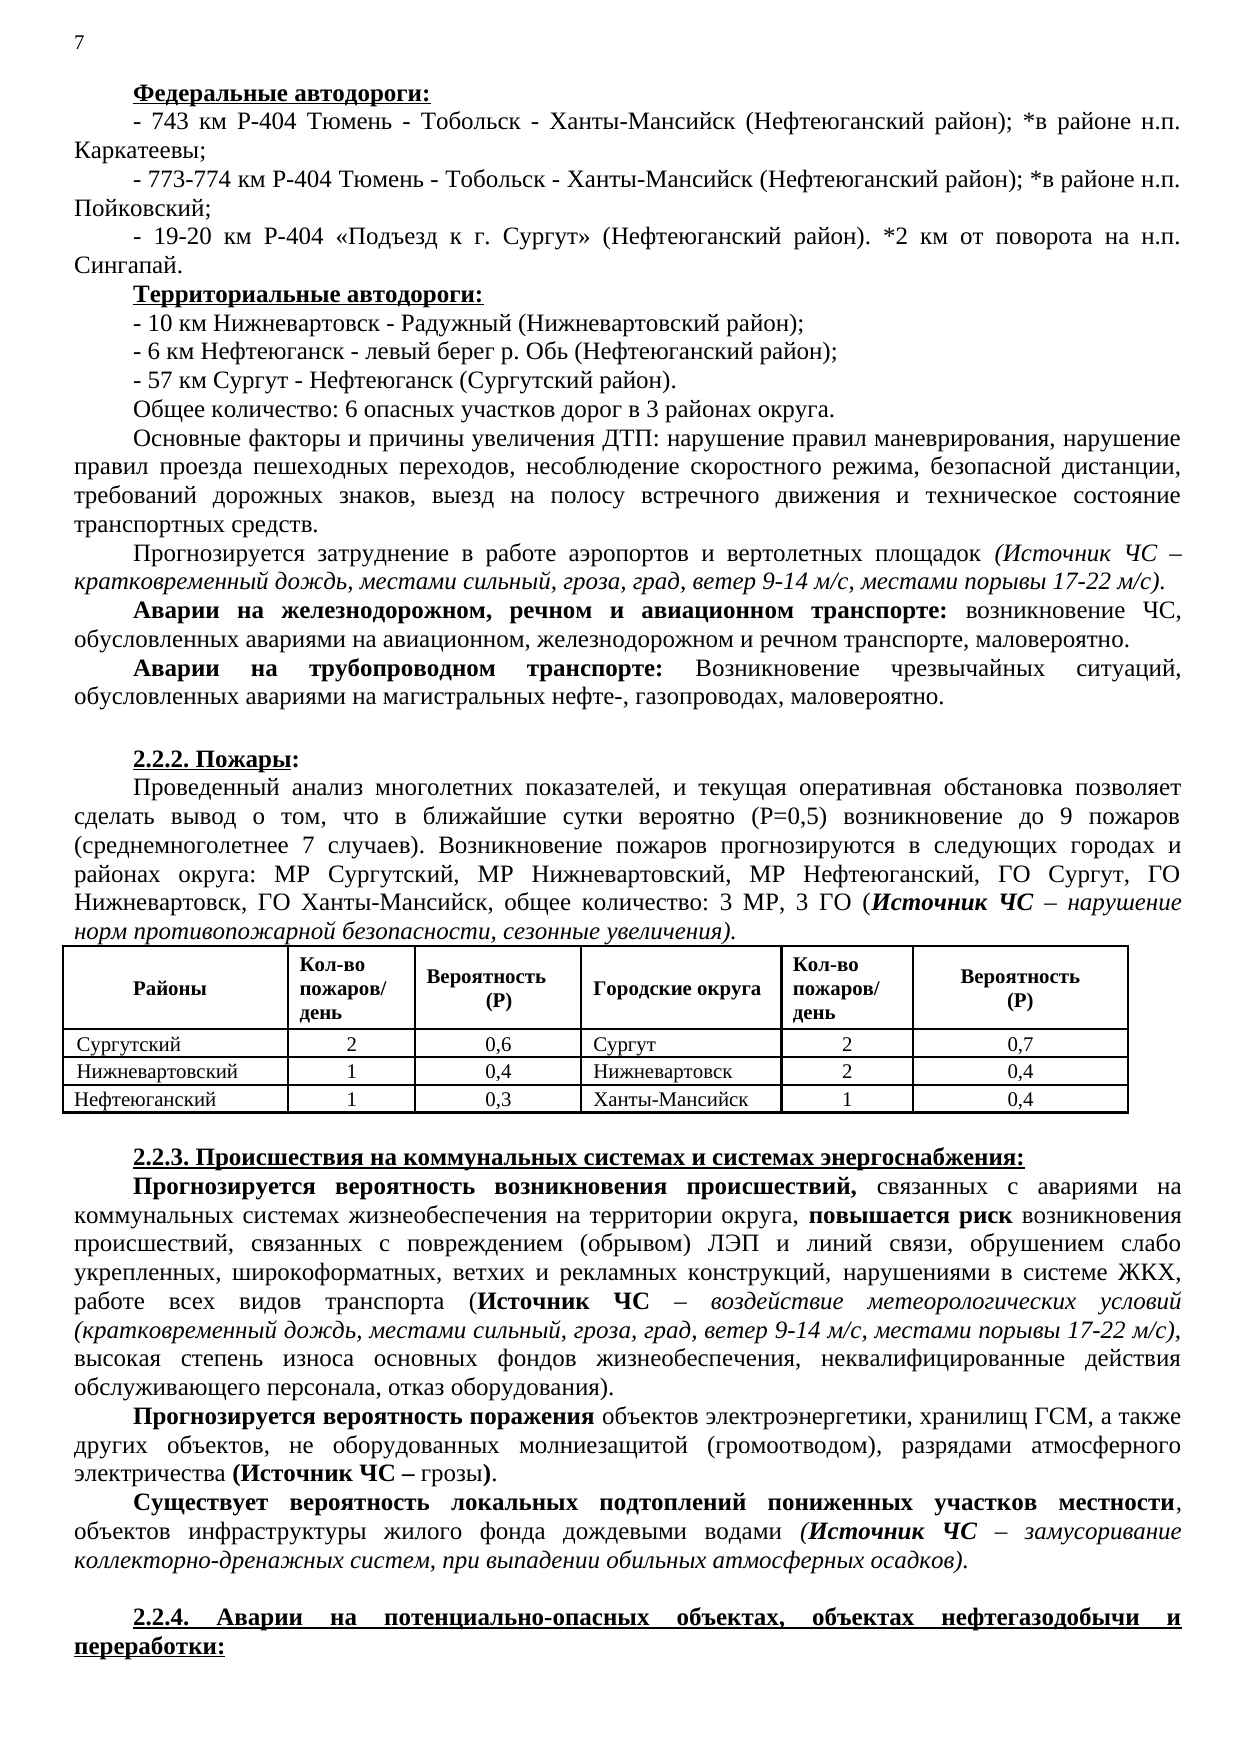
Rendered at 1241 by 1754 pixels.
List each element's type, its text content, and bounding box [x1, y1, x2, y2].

table_cell 0,4 [914, 1058, 1127, 1083]
table_cell 1 [289, 1086, 414, 1111]
table_cell Ханты-Мансийск [582, 1086, 780, 1111]
text - 6 км Нефтеюганск - левый берег р. Обь (Нефтеюганский район); [74, 336, 1182, 365]
text Прогнозируется вероятность поражения объектов электроэнергетики, хранилищ ГСМ, а также других объектов, не оборудованных молниезащитой (громоотводом), разрядами атмосферного электричества (Источник ЧС – грозы). [74, 1401, 1182, 1487]
table_cell 0,7 [914, 1030, 1127, 1056]
table_cell 2 [289, 1030, 414, 1056]
table_header Кол-во пожаров/ день [289, 947, 414, 1028]
text - 773-774 км Р-404 Тюмень - Тобольск - Ханты-Мансийск (Нефтеюганский район); *в районе н.п. Пойковский; [74, 164, 1182, 221]
text Федеральные автодороги: [74, 78, 1182, 106]
table_cell 1 [783, 1086, 912, 1111]
text 2.2.4. Аварии на потенциально-опасных объектах, объектах нефтегазодобычи и переработки: [74, 1602, 1182, 1660]
table_cell 0,4 [416, 1058, 580, 1083]
table_cell 0,6 [416, 1030, 580, 1056]
table_cell Сургутский [64, 1030, 287, 1056]
text Прогнозируется вероятность возникновения происшествий, связанных с авариями на коммунальных системах жизнеобеспечения на территории округа, повышается риск возникновения происшествий, связанных с повреждением (обрывом) ЛЭП и линий связи, обрушением слабо укрепленных, широкоформатных, ветхих и рекламных конструкций, нарушениями в системе ЖКХ, работе всех видов транспорта (Источник ЧС – воздействие метеорологических условий (кратковременный дождь, местами сильный, гроза, град, ветер 9-14 м/с, местами порывы 17-22 м/с), высокая степень износа основных фондов жизнеобеспечения, неквалифицированные действия обслуживающего персонала, отказ оборудования). [74, 1171, 1182, 1401]
text Аварии на трубопроводном транспорте: Возникновение чрезвычайных ситуаций, обусловленных авариями на магистральных нефте-, газопроводах, маловероятно. [74, 653, 1182, 710]
text - 743 км Р-404 Тюмень - Тобольск - Ханты-Мансийск (Нефтеюганский район); *в районе н.п. Каркатеевы; [74, 106, 1182, 164]
text Территориальные автодороги: [74, 279, 1182, 308]
table_cell 0,4 [914, 1086, 1127, 1111]
text 2.2.3. Происшествия на коммунальных системах и системах энергоснабжения: [74, 1142, 1182, 1171]
text Аварии на железнодорожном, речном и авиационном транспорте: возникновение ЧС, обусловленных авариями на авиационном, железнодорожном и речном транспорте, маловероятно. [74, 595, 1182, 653]
table_header Вероятность (Р) [416, 947, 580, 1028]
table_cell 1 [289, 1058, 414, 1083]
text Прогнозируется затруднение в работе аэропортов и вертолетных площадок (Источник ЧС – кратковременный дождь, местами сильный, гроза, град, ветер 9-14 м/с, местами порывы 17-22 м/с). [74, 538, 1182, 595]
text - 57 км Сургут - Нефтеюганск (Сургутский район). [74, 365, 1182, 394]
table_header Вероятность (Р) [914, 947, 1127, 1028]
table_cell Нижневартовский [64, 1058, 287, 1083]
text Основные факторы и причины увеличения ДТП: нарушение правил маневрирования, нарушение правил проезда пешеходных переходов, несоблюдение скоростного режима, безопасной дистанции, требований дорожных знаков, выезд на полосу встречного движения и техническое состояние транспортных средств. [74, 423, 1182, 538]
table_cell Нижневартовск [582, 1058, 780, 1083]
table_cell 2 [783, 1058, 912, 1083]
table_cell 0,3 [416, 1086, 580, 1111]
text Проведенный анализ многолетних показателей, и текущая оперативная обстановка позволяет сделать вывод о том, что в ближайшие сутки вероятно (P=0,5) возникновение до 9 пожаров (среднемноголетнее 7 случаев). Возникновение пожаров прогнозируются в следующих городах и районах округа: МР Сургутский, МР Нижневартовский, МР Нефтеюганский, ГО Сургут, ГО Нижневартовск, ГО Ханты-Мансийск, общее количество: 3 МР, 3 ГО (Источник ЧС – нарушение норм противопожарной безопасности, сезонные увеличения). [74, 772, 1182, 945]
text - 10 км Нижневартовск - Радужный (Нижневартовский район); [74, 308, 1182, 336]
text Общее количество: 6 опасных участков дорог в 3 районах округа. [74, 394, 1182, 423]
table_cell Сургут [582, 1030, 780, 1056]
table_header Кол-во пожаров/ день [783, 947, 912, 1028]
table_header Городские округа [582, 947, 780, 1028]
table_header Районы [64, 947, 287, 1028]
text Существует вероятность локальных подтоплений пониженных участков местности, объектов инфраструктуры жилого фонда дождевыми водами (Источник ЧС – замусоривание коллекторно-дренажных систем, при выпадении обильных атмосферных осадков). [74, 1487, 1182, 1573]
table_cell 2 [783, 1030, 912, 1056]
text 2.2.2. Пожары: [74, 744, 1182, 772]
table_cell Нефтеюганский [64, 1086, 287, 1111]
text - 19-20 км Р-404 «Подъезд к г. Сургут» (Нефтеюганский район). *2 км от поворота на н.п. Сингапай. [74, 221, 1182, 279]
